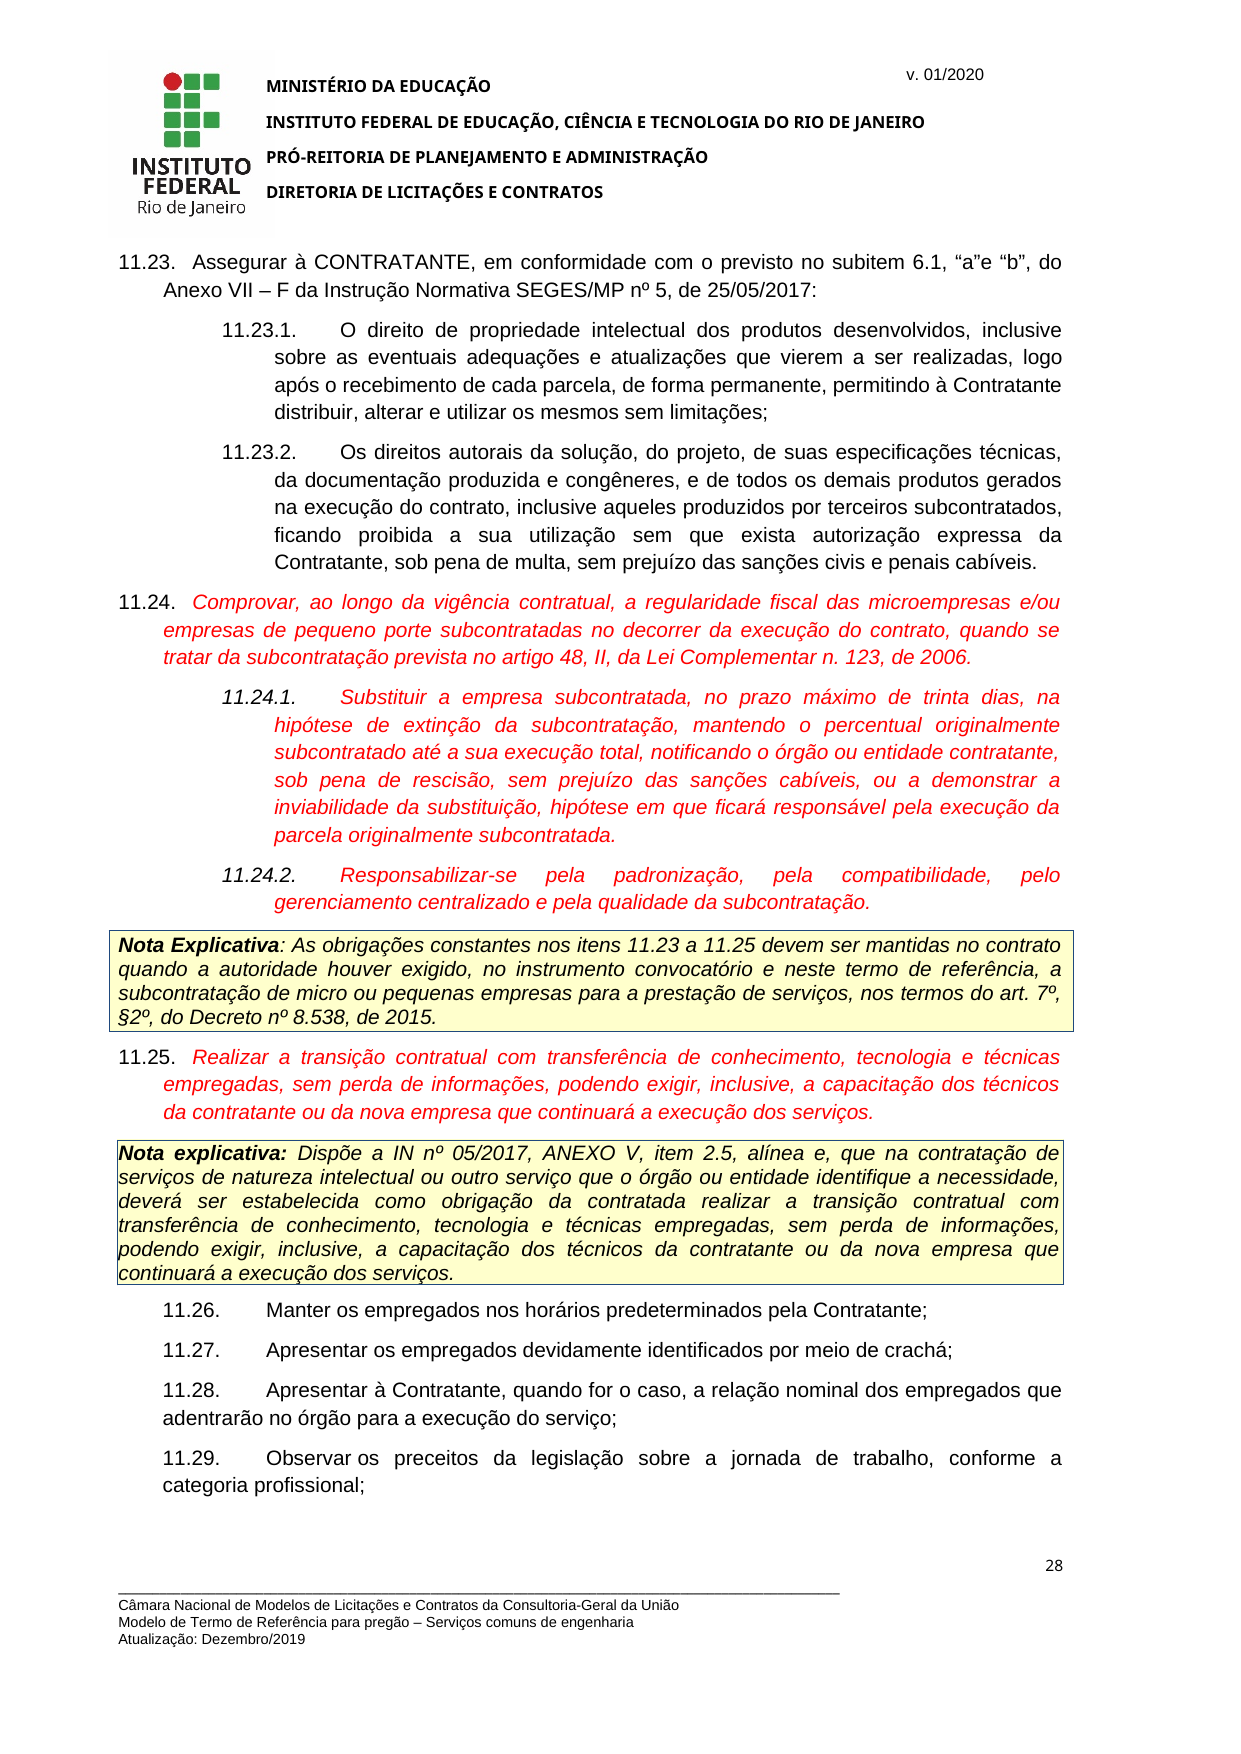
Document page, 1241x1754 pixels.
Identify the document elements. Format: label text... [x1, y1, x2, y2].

list O direito de propriedade intelectual dos produtos desenvolvidos, inclusive sobre as eventuais adequações e atualizações que vierem a ser realizadas, logo após o recebimento de cada parcela, de forma permanente, permitindo à Contratante distribuir, alterar e utilizar os mesmos sem limitações; [222, 317, 1063, 424]
list Comprovar, ao longo da vigência contratual, a regularidade fiscal das microempresas e/ou empresas de pequeno porte subcontratadas no decorrer da execução do contrato, quando se tratar da subcontratação prevista no artigo 48, II, da Lei Complementar n. 123, de 2006. [118, 590, 1063, 669]
list Realizar a transição contratual com transferência de conhecimento, tecnologia e técnicas empregadas, sem perda de informações, podendo exigir, inclusive, a capacitação dos técnicos da contratante ou da nova empresa que continuará a execução dos serviços. [118, 1044, 1063, 1123]
list Substituir a empresa subcontratada, no prazo máximo de trinta dias, na hipótese de extinção da subcontratação, mantendo o percentual originalmente subcontratado até a sua execução total, notificando o órgão ou entidade contratante, sob pena de rescisão, sem prejuízo das sanções cabíveis, ou a demonstrar a inviabilidade da substituição, hipótese em que ficará responsável pela execução da parcela originalmente subcontratada. [222, 685, 1063, 846]
picture [107, 50, 275, 238]
list Os direitos autorais da solução, do projeto, de suas especificações técnicas, da documentação produzida e congêneres, e de todos os demais produtos gerados na execução do contrato, inclusive aqueles produzidos por terceiros subcontratados, ficando proibida a sua utilização sem que exista autorização expressa da Contratante, sob pena de multa, sem prejuízo das sanções civis e penais cabíveis. [222, 440, 1063, 574]
text Nota Explicativa: As obrigações constantes nos itens 11.23 a 11.25 devem ser mantidas no contrato quando a autoridade houver exigido, no instrumento convocatório e neste termo de referência, a subcontratação de micro ou pequenas empresas para a prestação de serviços, nos termos do art. 7º, §2º, do Decreto nº 8.538, de 2015. [110, 931, 1073, 1031]
list Responsabilizar-se pela padronização, pela compatibilidade, pelo gerenciamento centralizado e pela qualidade da subcontratação. [222, 862, 1063, 914]
list Apresentar à Contratante, quando for o caso, a relação nominal dos empregados que adentrarão no órgão para a execução do serviço; [162, 1378, 1063, 1429]
picture [270, 188, 275, 196]
list Observar os preceitos da legislação sobre a jornada de trabalho, conforme a categoria profissional; [162, 1445, 1063, 1497]
text Nota explicativa: Dispõe a IN nº 05/2017, ANEXO V, item 2.5, alínea e, que na contratação de serviços de natureza intelectual ou outro serviço que o órgão ou entidade identifique a necessidade, deverá ser estabelecida como obrigação da contratada realizar a transição contratual com transferência de conhecimento, tecnologia e técnicas empregadas, sem perda de informações, podendo exigir, inclusive, a capacitação dos técnicos da contratante ou da nova empresa que continuará a execução dos serviços. [118, 1141, 1063, 1284]
list Apresentar os empregados devidamente identificados por meio de crachá; [162, 1338, 1063, 1362]
list Assegurar à CONTRATANTE, em conformidade com o previsto no subitem 6.1, “a”e “b”, do Anexo VII – F da Instrução Normativa SEGES/MP nº 5, de 25/05/2017: [118, 250, 1063, 301]
list Manter os empregados nos horários predeterminados pela Contratante; [162, 1298, 1063, 1322]
